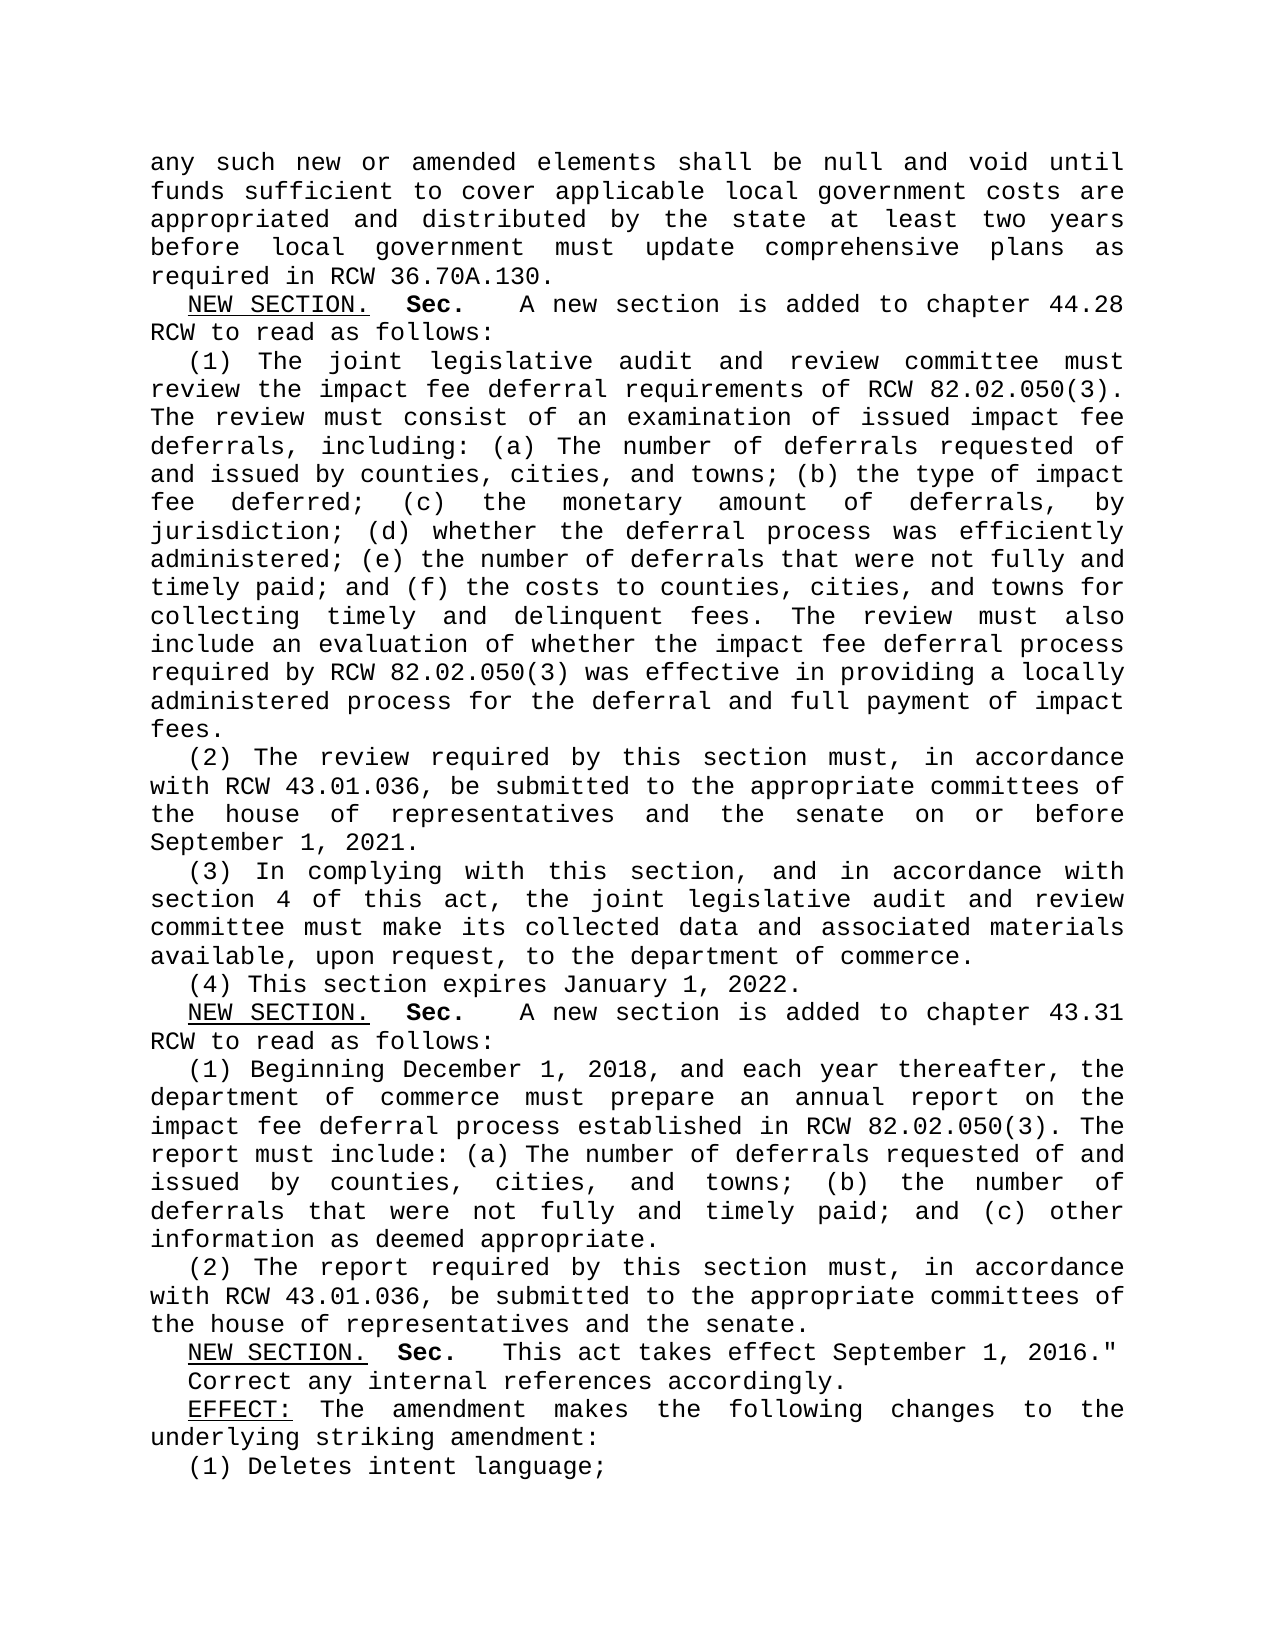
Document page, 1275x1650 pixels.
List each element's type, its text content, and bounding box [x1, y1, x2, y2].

text (4) This section expires January 1, 2022. [150, 972, 1125, 1000]
text NEW SECTION. Sec. This act takes effect September 1, 2016." [150, 1340, 1125, 1368]
text (3) In complying with this section, and in accordance with section 4 of this act, the joint legislative audit and review committee must make its collected data and associated materials available, upon request, to the department of commerce. [150, 858, 1125, 972]
text NEW SECTION. Sec. A new section is added to chapter 43.31 RCW to read as follows: [150, 1000, 1125, 1057]
text (2) The review required by this section must, in accordance with RCW 43.01.036, be submitted to the appropriate committees of the house of representatives and the senate on or before September 1, 2021. [150, 745, 1125, 858]
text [150, 150, 1125, 292]
text (2) The report required by this section must, in accordance with RCW 43.01.036, be submitted to the appropriate committees of the house of representatives and the senate. [150, 1255, 1125, 1340]
text Correct any internal references accordingly. [150, 1368, 1125, 1397]
text (1) Deletes intent language; [150, 1453, 1125, 1482]
text EFFECT: The amendment makes the following changes to the underlying striking amendment: [150, 1397, 1125, 1453]
text (1) The joint legislative audit and review committee must review the impact fee deferral requirements of RCW 82.02.050(3). The review must consist of an examination of issued impact fee deferrals, including: (a) The number of deferrals requested of and issued by counties, cities, and towns; (b) the type of impact fee deferred; (c) the monetary amount of deferrals, by jurisdiction; (d) whether the deferral process was efficiently administered; (e) the number of deferrals that were not fully and timely paid; and (f) the costs to counties, cities, and towns for collecting timely and delinquent fees. The review must also include an evaluation of whether the impact fee deferral process required by RCW 82.02.050(3) was effective in providing a locally administered process for the deferral and full payment of impact fees. [150, 348, 1125, 745]
text NEW SECTION. Sec. A new section is added to chapter 44.28 RCW to read as follows: [150, 292, 1125, 348]
text (1) Beginning December 1, 2018, and each year thereafter, the department of commerce must prepare an annual report on the impact fee deferral process established in RCW 82.02.050(3). The report must include: (a) The number of deferrals requested of and issued by counties, cities, and towns; (b) the number of deferrals that were not fully and timely paid; and (c) other information as deemed appropriate. [150, 1057, 1125, 1255]
